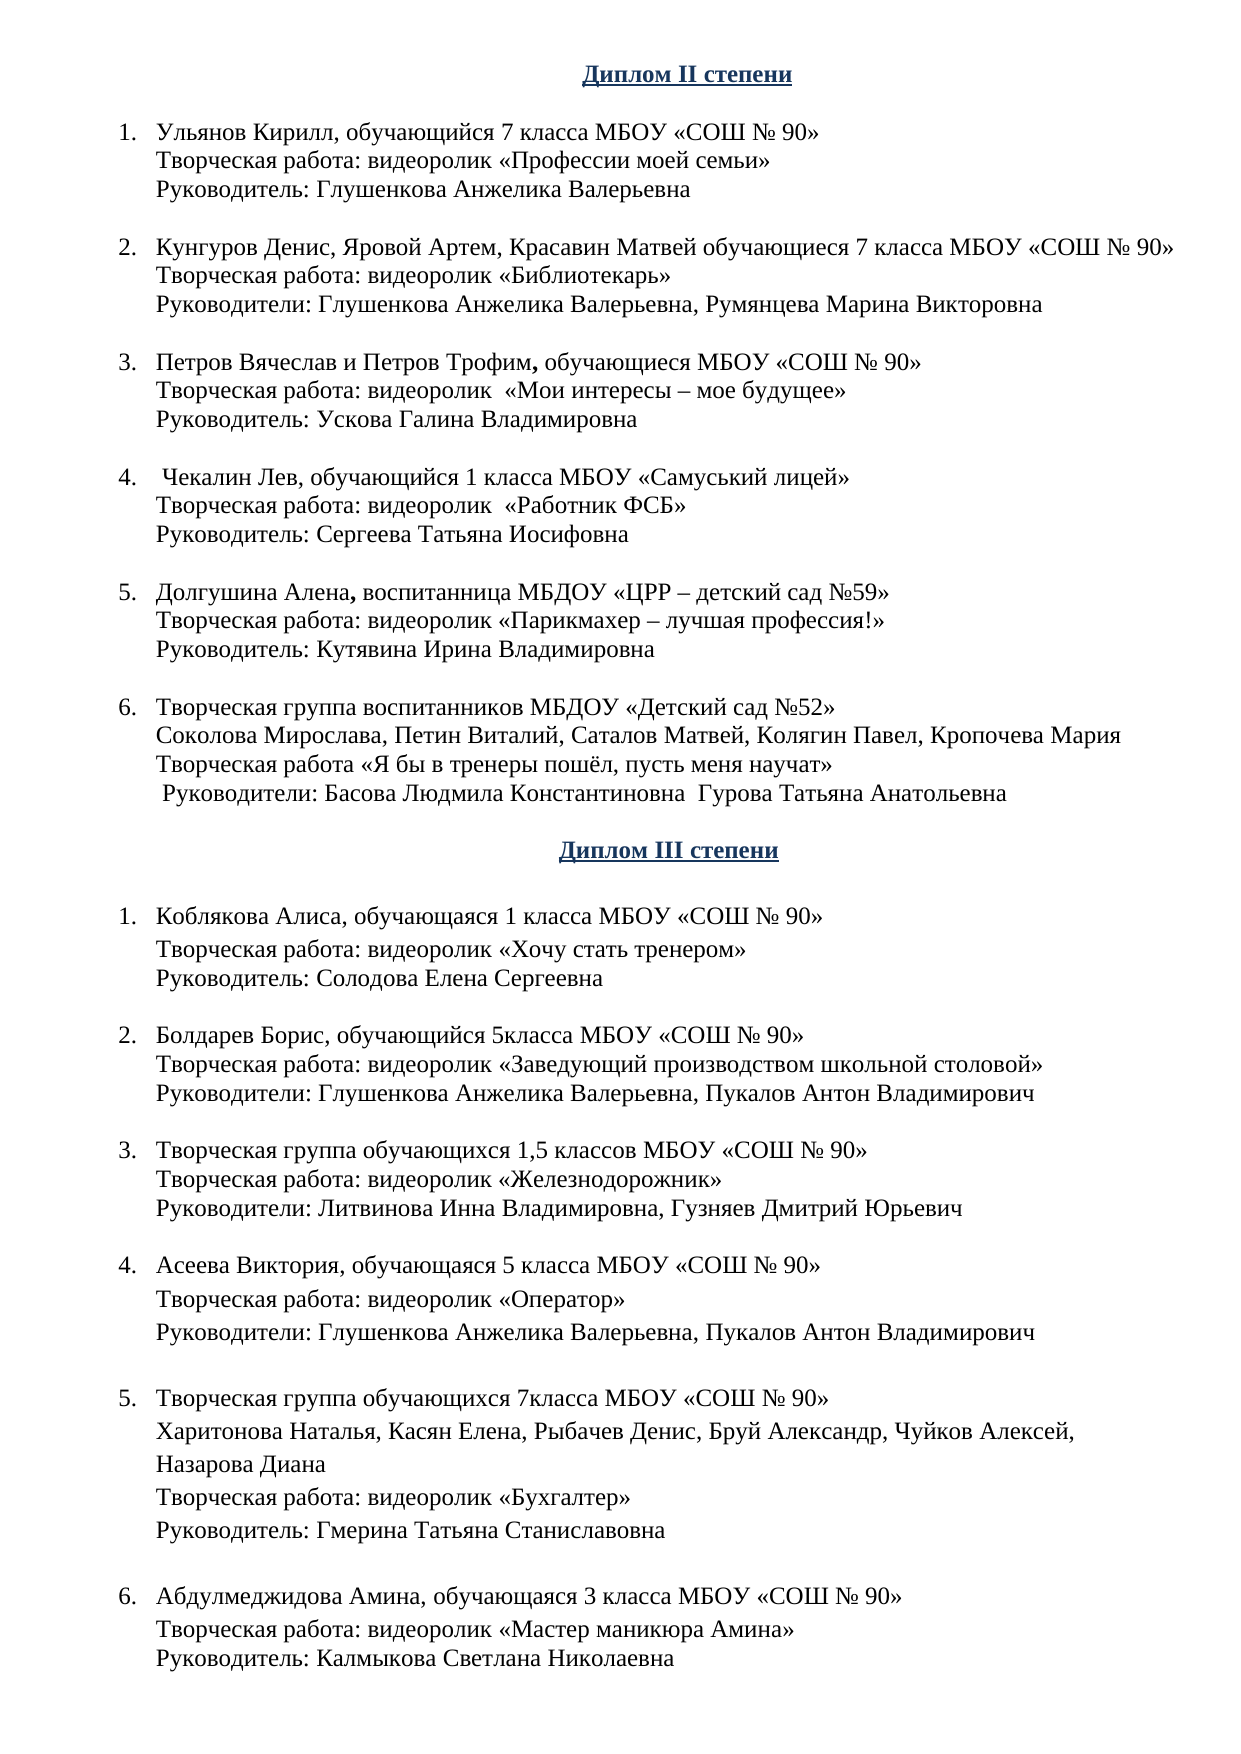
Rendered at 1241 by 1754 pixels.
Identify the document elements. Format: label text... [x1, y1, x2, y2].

list Творческая работа: видеоролик «Железнодорожник» [156, 1164, 1181, 1193]
list Творческая работа: видеоролик «Профессии моей семьи» [156, 145, 1181, 174]
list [156, 1643, 1181, 1671]
list Абдулмеджидова Амина, обучающаяся 3 класса МБОУ «СОШ № 90» [118, 1581, 1181, 1609]
list Руководитель: Сергеева Татьяна Иосифовна [156, 519, 1181, 548]
list Коблякова Алиса, обучающаяся 1 класса МБОУ «СОШ № 90» [118, 901, 1181, 930]
list Творческая группа воспитанников МБДОУ «Детский сад №52» [118, 692, 1181, 720]
list Болдарев Борис, обучающийся 5класса МБОУ «СОШ № 90» [118, 1021, 1181, 1049]
list Руководитель: Глушенкова Анжелика Валерьевна [156, 174, 1181, 203]
list Чекалин Лев, обучающийся 1 класса МБОУ «Самуський лицей» [118, 462, 1181, 490]
list Творческая группа обучающихся 1,5 классов МБОУ «СОШ № 90» [118, 1136, 1181, 1164]
list Руководитель: Гмерина Татьяна Станиславовна [156, 1515, 1181, 1543]
list Руководители: Литвинова Инна Владимировна, Гузняев Дмитрий Юрьевич [156, 1193, 1181, 1222]
list Диплом II степени [193, 59, 1181, 88]
list Соколова Мирослава, Петин Виталий, Саталов Матвей, Колягин Павел, Кропочева Мария [156, 720, 1181, 749]
list Долгушина Алена, воспитанница МБДОУ «ЦРР – детский сад №59» [118, 577, 1181, 605]
list Творческая работа: видеоролик «Мои интересы – мое будущее» [156, 375, 1181, 404]
list Творческая группа обучающихся 7класса МБОУ «СОШ № 90» [118, 1383, 1181, 1411]
list Руководители: Глушенкова Анжелика Валерьевна, Пукалов Антон Владимирович [156, 1078, 1181, 1107]
list Асеева Виктория, обучающаяся 5 класса МБОУ «СОШ № 90» [118, 1251, 1181, 1279]
list Творческая работа: видеоролик «Оператор» [156, 1284, 1181, 1312]
list Творческая работа: видеоролик «Библиотекарь» [156, 260, 1181, 289]
list Петров Вячеслав и Петров Трофим, обучающиеся МБОУ «СОШ № 90» [118, 347, 1181, 375]
list Творческая работа: видеоролик «Бухгалтер» [156, 1482, 1181, 1511]
list Кунгуров Денис, Яровой Артем, Красавин Матвей обучающиеся 7 класса МБОУ «СОШ № 90» [118, 232, 1181, 260]
list Творческая работа «Я бы в тренеры пошёл, пусть меня научат» [156, 749, 1181, 778]
text Руководители: Басова Людмила Константиновна Гурова Татьяна Анатольевна [118, 778, 1181, 807]
list Руководители: Глушенкова Анжелика Валерьевна, Румянцева Марина Викторовна [156, 289, 1181, 318]
list Руководитель: Солодова Елена Сергеевна [156, 963, 1181, 992]
list Назарова Диана [156, 1449, 1181, 1477]
list Ульянов Кирилл, обучающийся 7 класса МБОУ «СОШ № 90» [118, 117, 1181, 145]
list Руководители: Глушенкова Анжелика Валерьевна, Пукалов Антон Владимирович [156, 1317, 1181, 1345]
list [156, 1614, 1181, 1643]
list Творческая работа: видеоролик «Заведующий производством школьной столовой» [156, 1049, 1181, 1078]
list Харитонова Наталья, Касян Елена, Рыбачев Денис, Бруй Александр, Чуйков Алексей, [156, 1416, 1181, 1444]
list Диплом III степени [156, 835, 1181, 864]
list Руководитель: Ускова Галина Владимировна [156, 404, 1181, 433]
list Руководитель: Кутявина Ирина Владимировна [156, 634, 1181, 663]
list Творческая работа: видеоролик «Хочу стать тренером» [156, 934, 1181, 963]
list Творческая работа: видеоролик «Парикмахер – лучшая профессия!» [156, 605, 1181, 634]
list Творческая работа: видеоролик «Работник ФСБ» [156, 490, 1181, 519]
